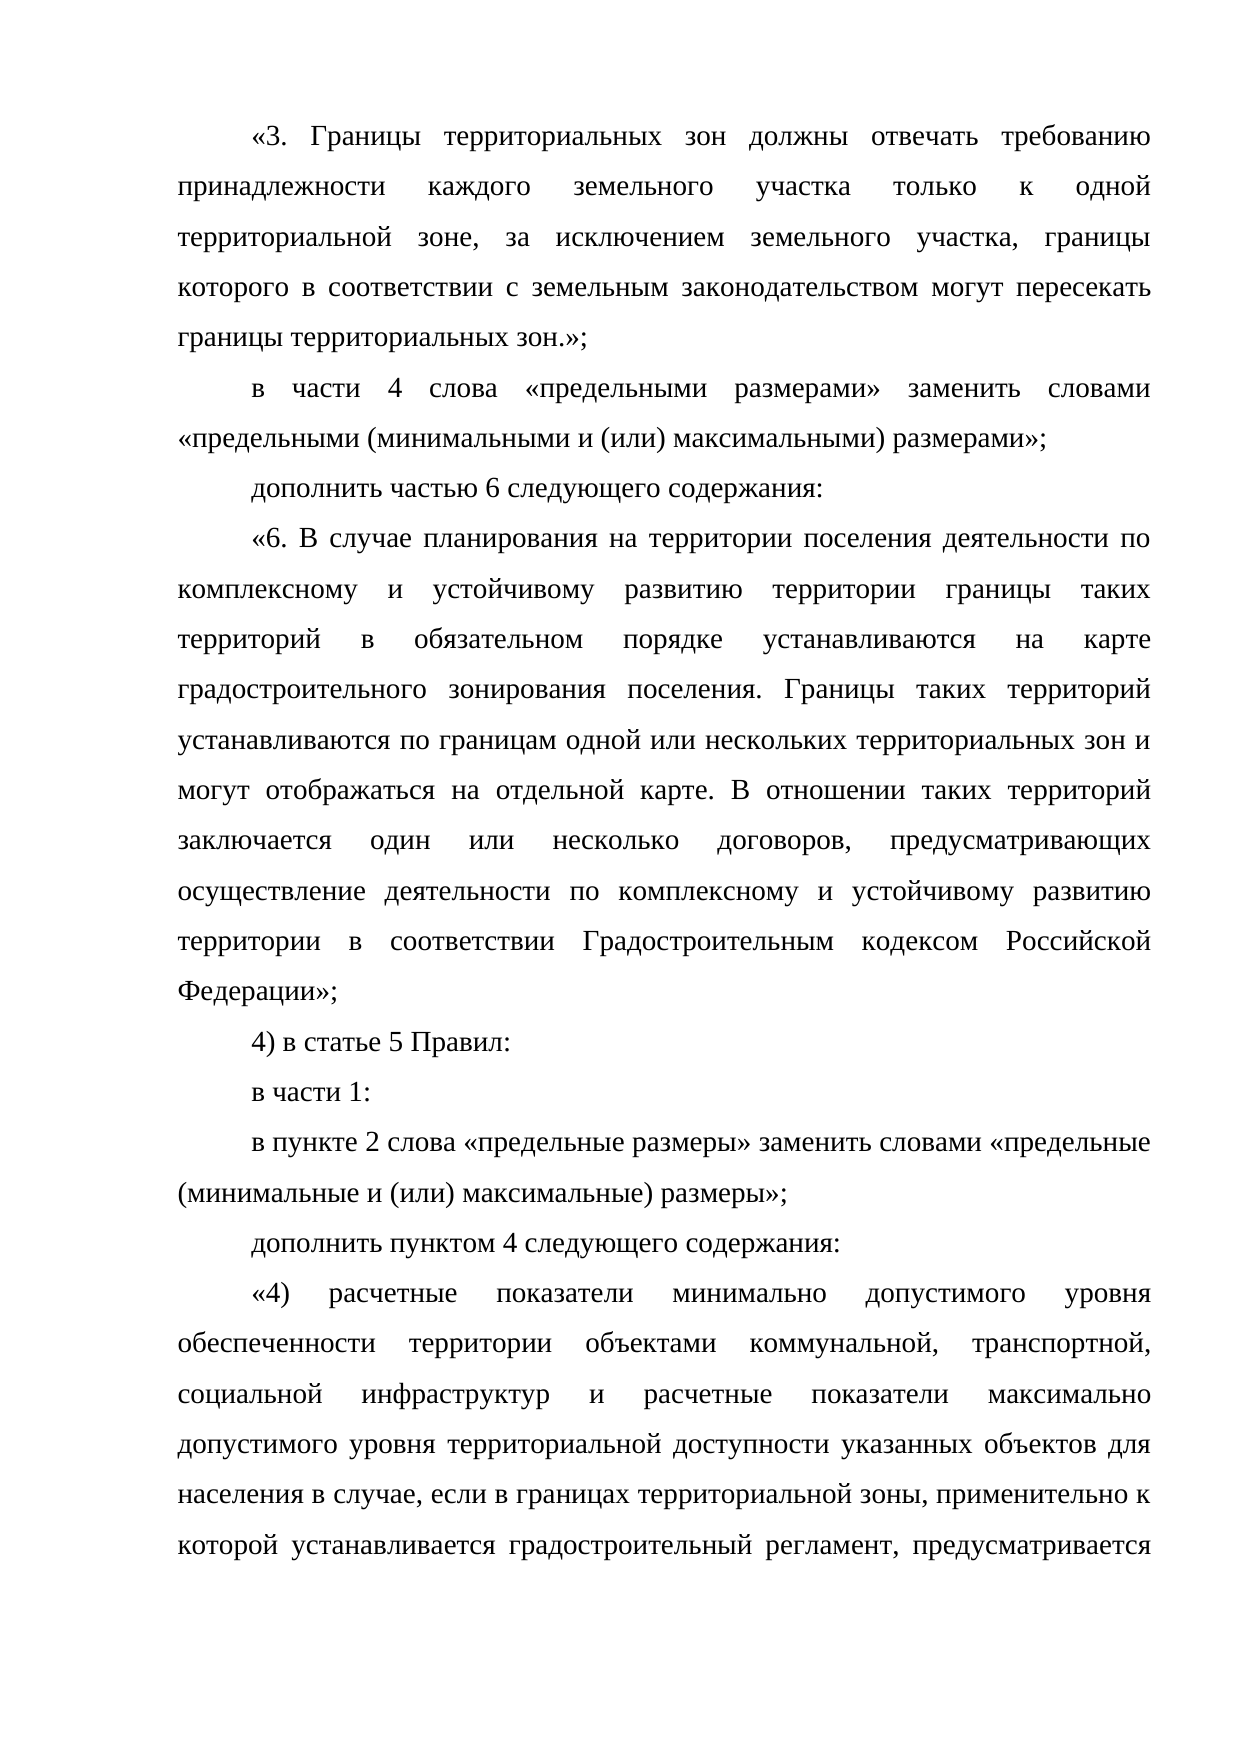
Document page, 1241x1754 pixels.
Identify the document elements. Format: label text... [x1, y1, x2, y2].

text «6. В случае планирования на территории поселения деятельности по комплексному и устойчивому развитию территории границы таких территорий в обязательном порядке устанавливаются на карте градостроительного зонирования поселения. Границы таких территорий устанавливаются по границам одной или нескольких территориальных зон и могут отображаться на отдельной карте. В отношении таких территорий заключается один или несколько договоров, предусматривающих осуществление деятельности по комплексному и устойчивому развитию территории в соответствии Градостроительным кодексом Российской Федерации»; [177, 521, 1152, 1007]
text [177, 1275, 1152, 1560]
text в части 1: [177, 1074, 1152, 1108]
text в части 4 слова «предельными размерами» заменить словами «предельными (минимальными и (или) максимальными) размерами»; [177, 370, 1152, 453]
text в пункте 2 слова «предельные размеры» заменить словами «предельные (минимальные и (или) максимальные) размеры»; [177, 1124, 1152, 1208]
text дополнить частью 6 следующего содержания: [177, 470, 1152, 504]
text «3. Границы территориальных зон должны отвечать требованию принадлежности каждого земельного участка только к одной территориальной зоне, за исключением земельного участка, границы которого в соответствии с земельным законодательством могут пересекать границы территориальных зон.»; [177, 118, 1152, 353]
text дополнить пунктом 4 следующего содержания: [177, 1225, 1152, 1258]
text 4) в статье 5 Правил: [177, 1024, 1152, 1057]
